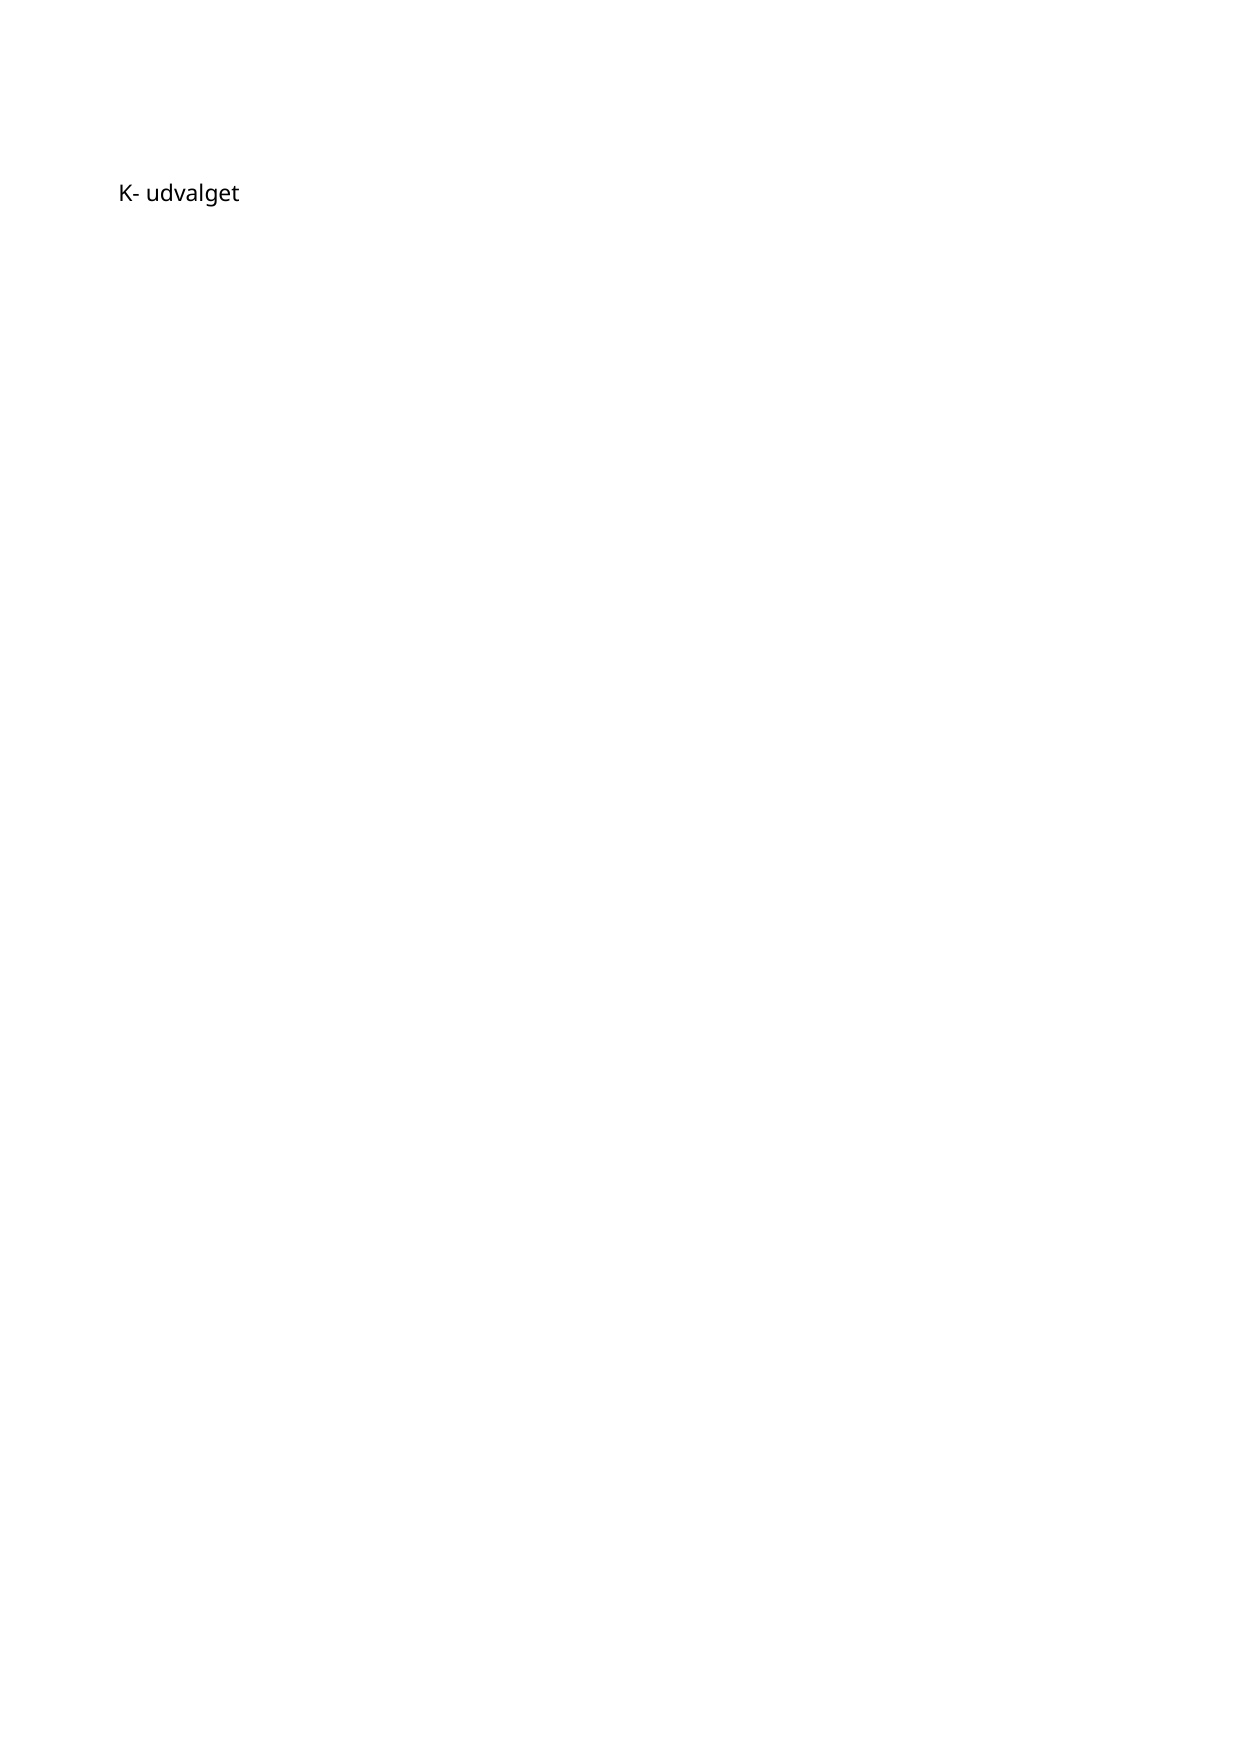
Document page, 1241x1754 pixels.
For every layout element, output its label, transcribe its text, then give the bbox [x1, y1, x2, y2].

text K- udvalget [118, 177, 1122, 208]
